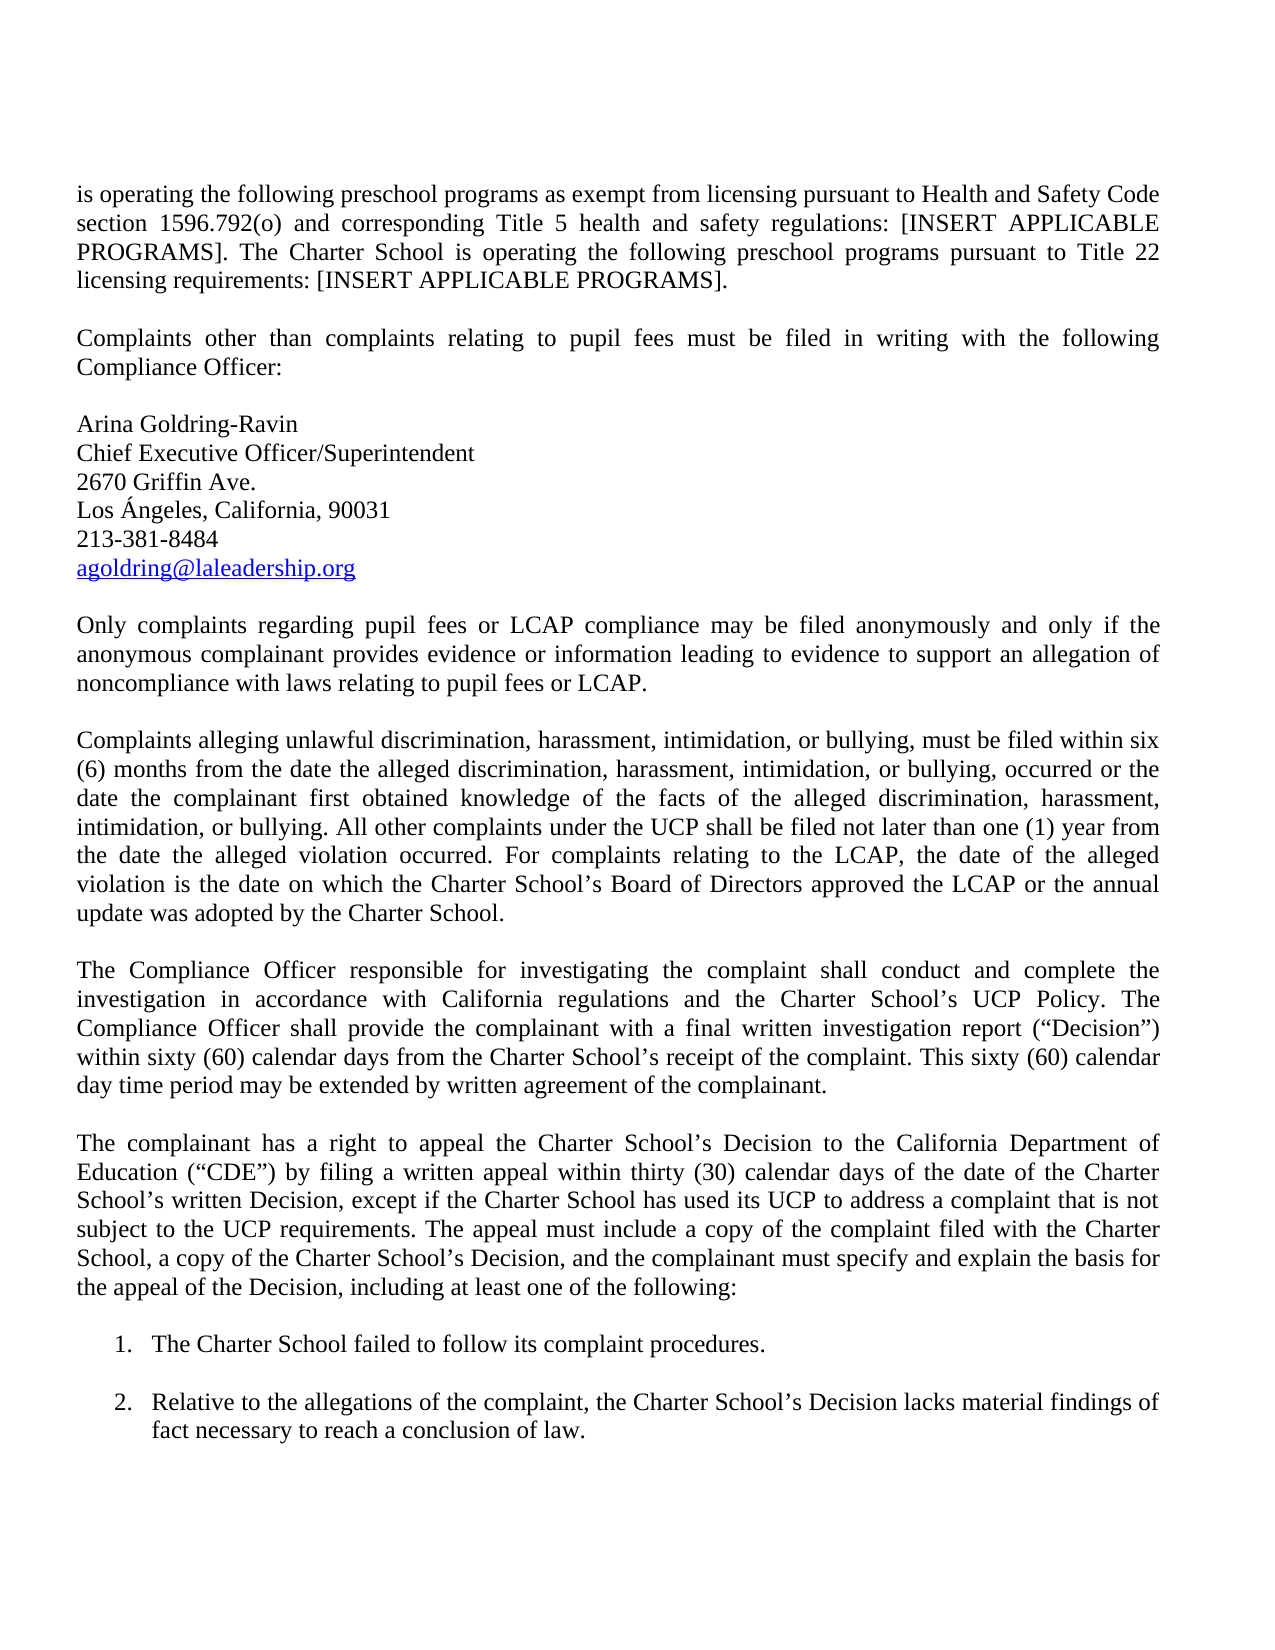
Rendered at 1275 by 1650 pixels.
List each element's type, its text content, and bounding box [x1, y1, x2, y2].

text The complainant has a right to appeal the Charter School’s Decision to the California Department of Education (“CDE”) by filing a written appeal within thirty (30) calendar days of the date of the Charter School’s written Decision, except if the Charter School has used its UCP to address a complaint that is not subject to the UCP requirements. The appeal must include a copy of the complaint filed with the Charter School, a copy of the Charter School’s Decision, and the complainant must specify and explain the basis for the appeal of the Decision, including at least one of the following: [76, 1128, 1161, 1300]
text Only complaints regarding pupil fees or LCAP compliance may be filed anonymously and only if the anonymous complainant provides evidence or information leading to evidence to support an allegation of noncompliance with laws relating to pupil fees or LCAP. [76, 610, 1161, 697]
text 213-381-8484 [76, 524, 1161, 553]
text Los Ángeles, California, 90031 [76, 495, 1161, 524]
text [76, 179, 1161, 294]
text Chief Executive Officer/Superintendent [76, 438, 1161, 467]
text Complaints other than complaints relating to pupil fees must be filed in writing with the following Compliance Officer: [76, 323, 1161, 380]
text The Compliance Officer responsible for investigating the complaint shall conduct and complete the investigation in accordance with California regulations and the Charter School’s UCP Policy. The Compliance Officer shall provide the complainant with a final written investigation report (“Decision”) within sixty (60) calendar days from the Charter School’s receipt of the complaint. This sixty (60) calendar day time period may be extended by written agreement of the complainant. [76, 955, 1161, 1099]
list Relative to the allegations of the complaint, the Charter School’s Decision lacks material findings of fact necessary to reach a conclusion of law. [114, 1387, 1161, 1444]
text 2670 Griffin Ave. [76, 467, 1161, 495]
list The Charter School failed to follow its complaint procedures. [114, 1329, 1161, 1358]
text agoldring@laleadership.org [76, 553, 1161, 582]
text Arina Goldring-Ravin [76, 409, 1161, 438]
text Complaints alleging unlawful discrimination, harassment, intimidation, or bullying, must be filed within six (6) months from the date the alleged discrimination, harassment, intimidation, or bullying, occurred or the date the complainant first obtained knowledge of the facts of the alleged discrimination, harassment, intimidation, or bullying. All other complaints under the UCP shall be filed not later than one (1) year from the date the alleged violation occurred. For complaints relating to the LCAP, the date of the alleged violation is the date on which the Charter School’s Board of Directors approved the LCAP or the annual update was adopted by the Charter School. [76, 725, 1161, 927]
